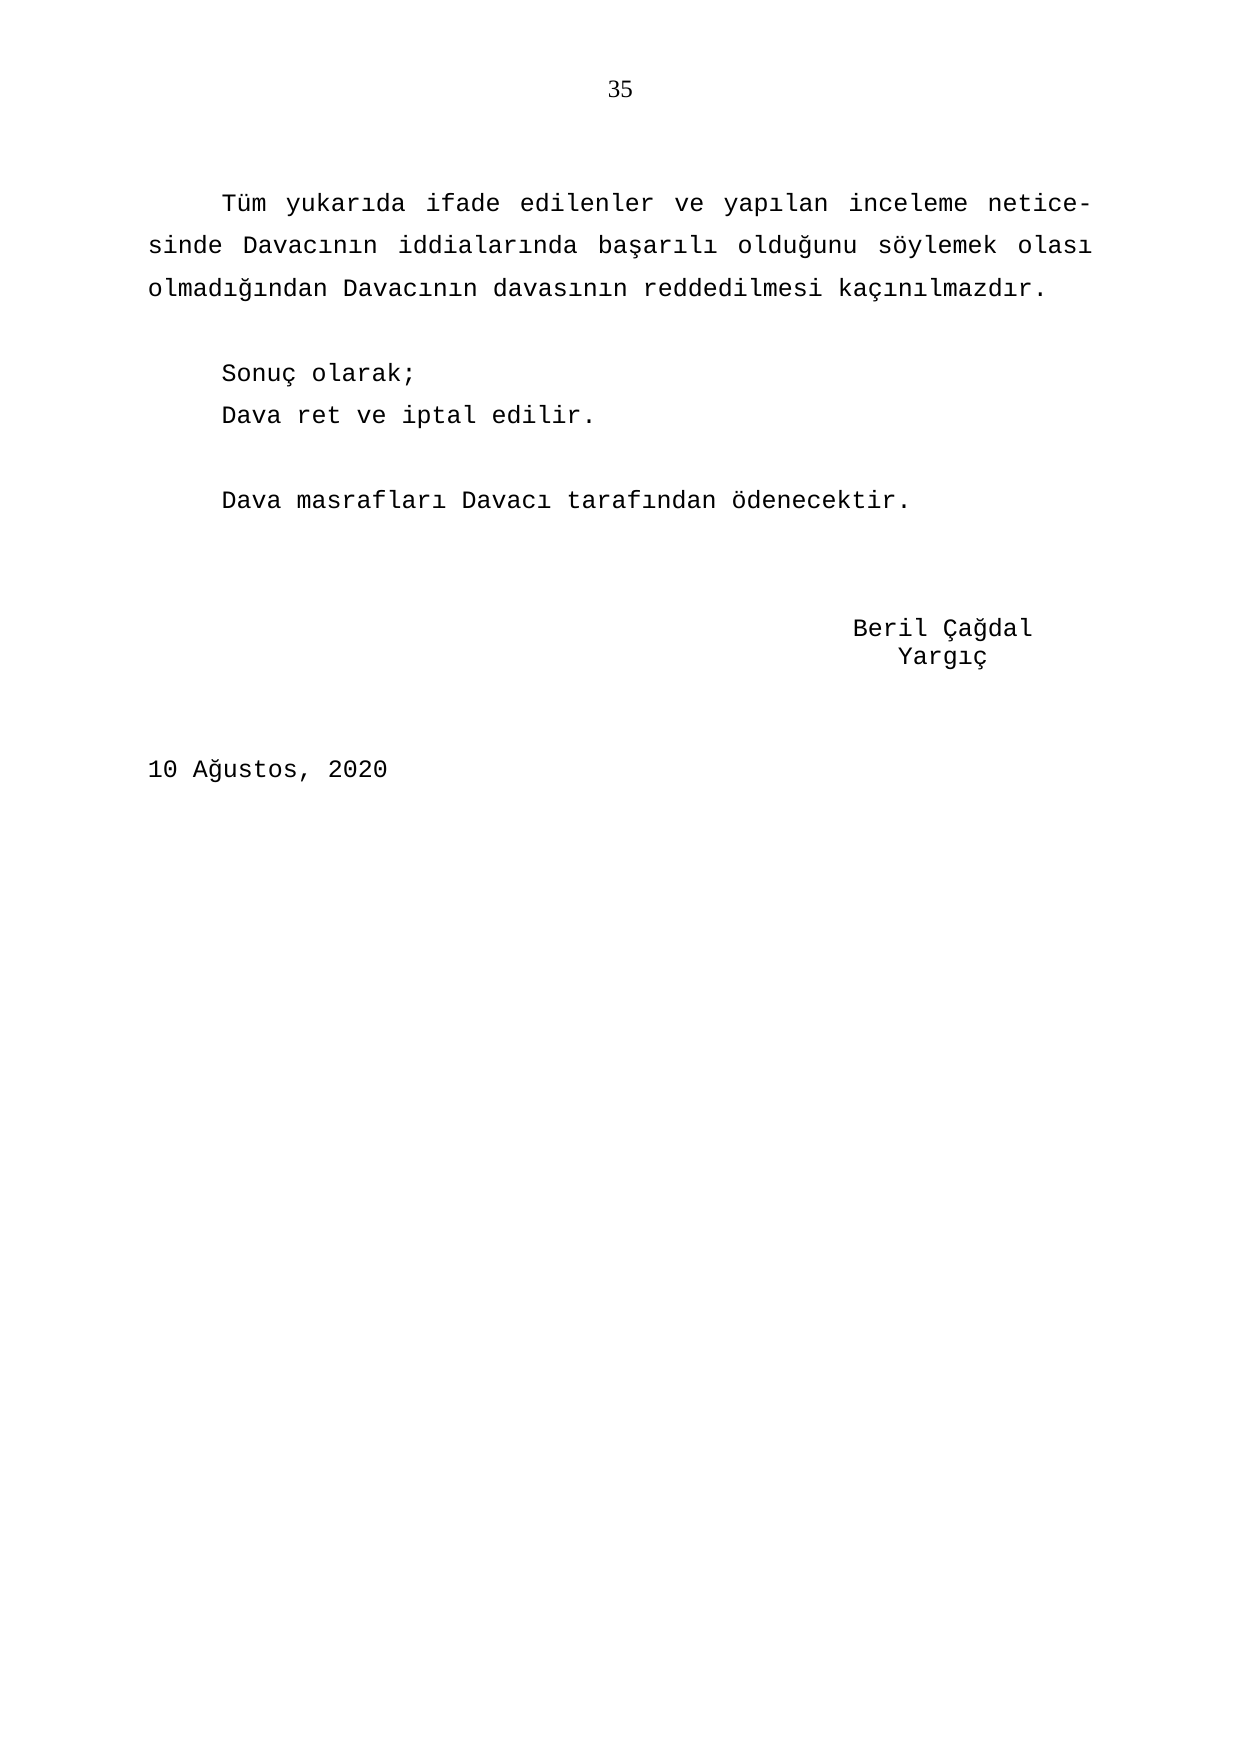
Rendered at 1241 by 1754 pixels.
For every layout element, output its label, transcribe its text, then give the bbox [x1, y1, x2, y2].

text Sonuç olarak; [148, 360, 1093, 388]
text Dava masrafları Davacı tarafından ödenecektir. [148, 488, 1093, 516]
text 10 Ağustos, 2020 [148, 757, 1093, 785]
text Dava ret ve iptal edilir. [148, 403, 1093, 431]
text Yargıç [148, 643, 1093, 672]
text Tüm yukarıda ifade edilenler ve yapılan inceleme netice- sinde Davacının iddialarında başarılı olduğunu söylemek olası olmadığından Davacının davasının reddedilmesi kaçınılmazdır. [148, 190, 1093, 303]
text Beril Çağdal [148, 615, 1093, 643]
